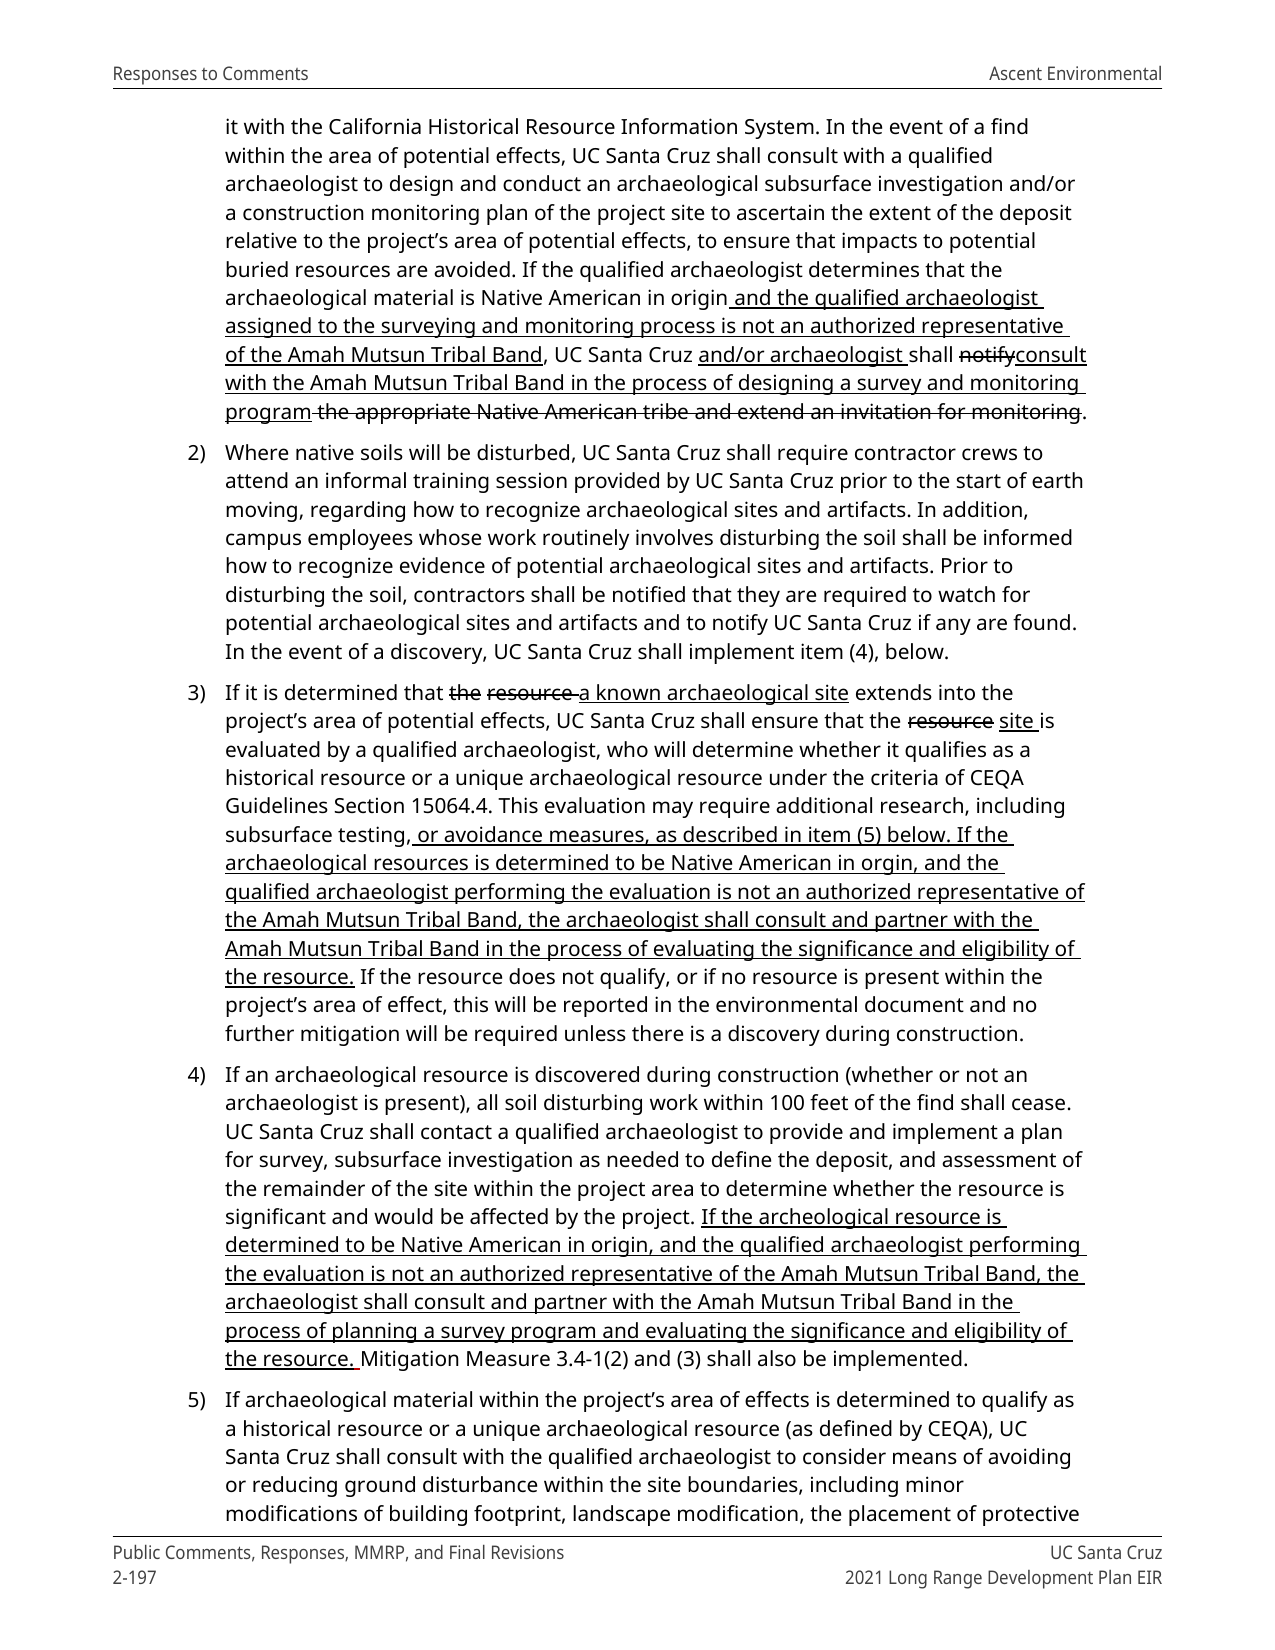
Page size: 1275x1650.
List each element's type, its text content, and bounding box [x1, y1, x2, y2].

list If an archaeological resource is discovered during construction (whether or not an archaeologist is present), all soil disturbing work within 100 feet of the find shall cease. UC Santa Cruz shall contact a qualified archaeologist to provide and implement a plan for survey, subsurface investigation as needed to define the deposit, and assessment of the remainder of the site within the project area to determine whether the resource is significant and would be affected by the project. If the archeological resource is determined to be Native American in origin, and the qualified archaeologist performing the evaluation is not an authorized representative of the Amah Mutsun Tribal Band, the archaeologist shall consult and partner with the Amah Mutsun Tribal Band in the process of planning a survey program and evaluating the significance and eligibility of the resource. Mitigation Measure 3.4-1(2) and (3) shall also be implemented. [187, 1060, 1087, 1373]
list If it is determined that the resource a known archaeological site extends into the project’s area of potential effects, UC Santa Cruz shall ensure that the resource site is evaluated by a qualified archaeologist, who will determine whether it qualifies as a historical resource or a unique archaeological resource under the criteria of CEQA Guidelines Section 15064.4. This evaluation may require additional research, including subsurface testing, or avoidance measures, as described in item (5) below. If the archaeological resources is determined to be Native American in orgin, and the qualified archaeologist performing the evaluation is not an authorized representative of the Amah Mutsun Tribal Band, the archaeologist shall consult and partner with the Amah Mutsun Tribal Band in the process of evaluating the significance and eligibility of the resource. If the resource does not qualify, or if no resource is present within the project’s area of effect, this will be reported in the environmental document and no further mitigation will be required unless there is a discovery during construction. [187, 678, 1087, 1047]
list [187, 1385, 1087, 1527]
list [187, 112, 1087, 425]
list Where native soils will be disturbed, UC Santa Cruz shall require contractor crews to attend an informal training session provided by UC Santa Cruz prior to the start of earth moving, regarding how to recognize archaeological sites and artifacts. In addition, campus employees whose work routinely involves disturbing the soil shall be informed how to recognize evidence of potential archaeological sites and artifacts. Prior to disturbing the soil, contractors shall be notified that they are required to watch for potential archaeological sites and artifacts and to notify UC Santa Cruz if any are found. In the event of a discovery, UC Santa Cruz shall implement item (4), below. [187, 438, 1087, 665]
